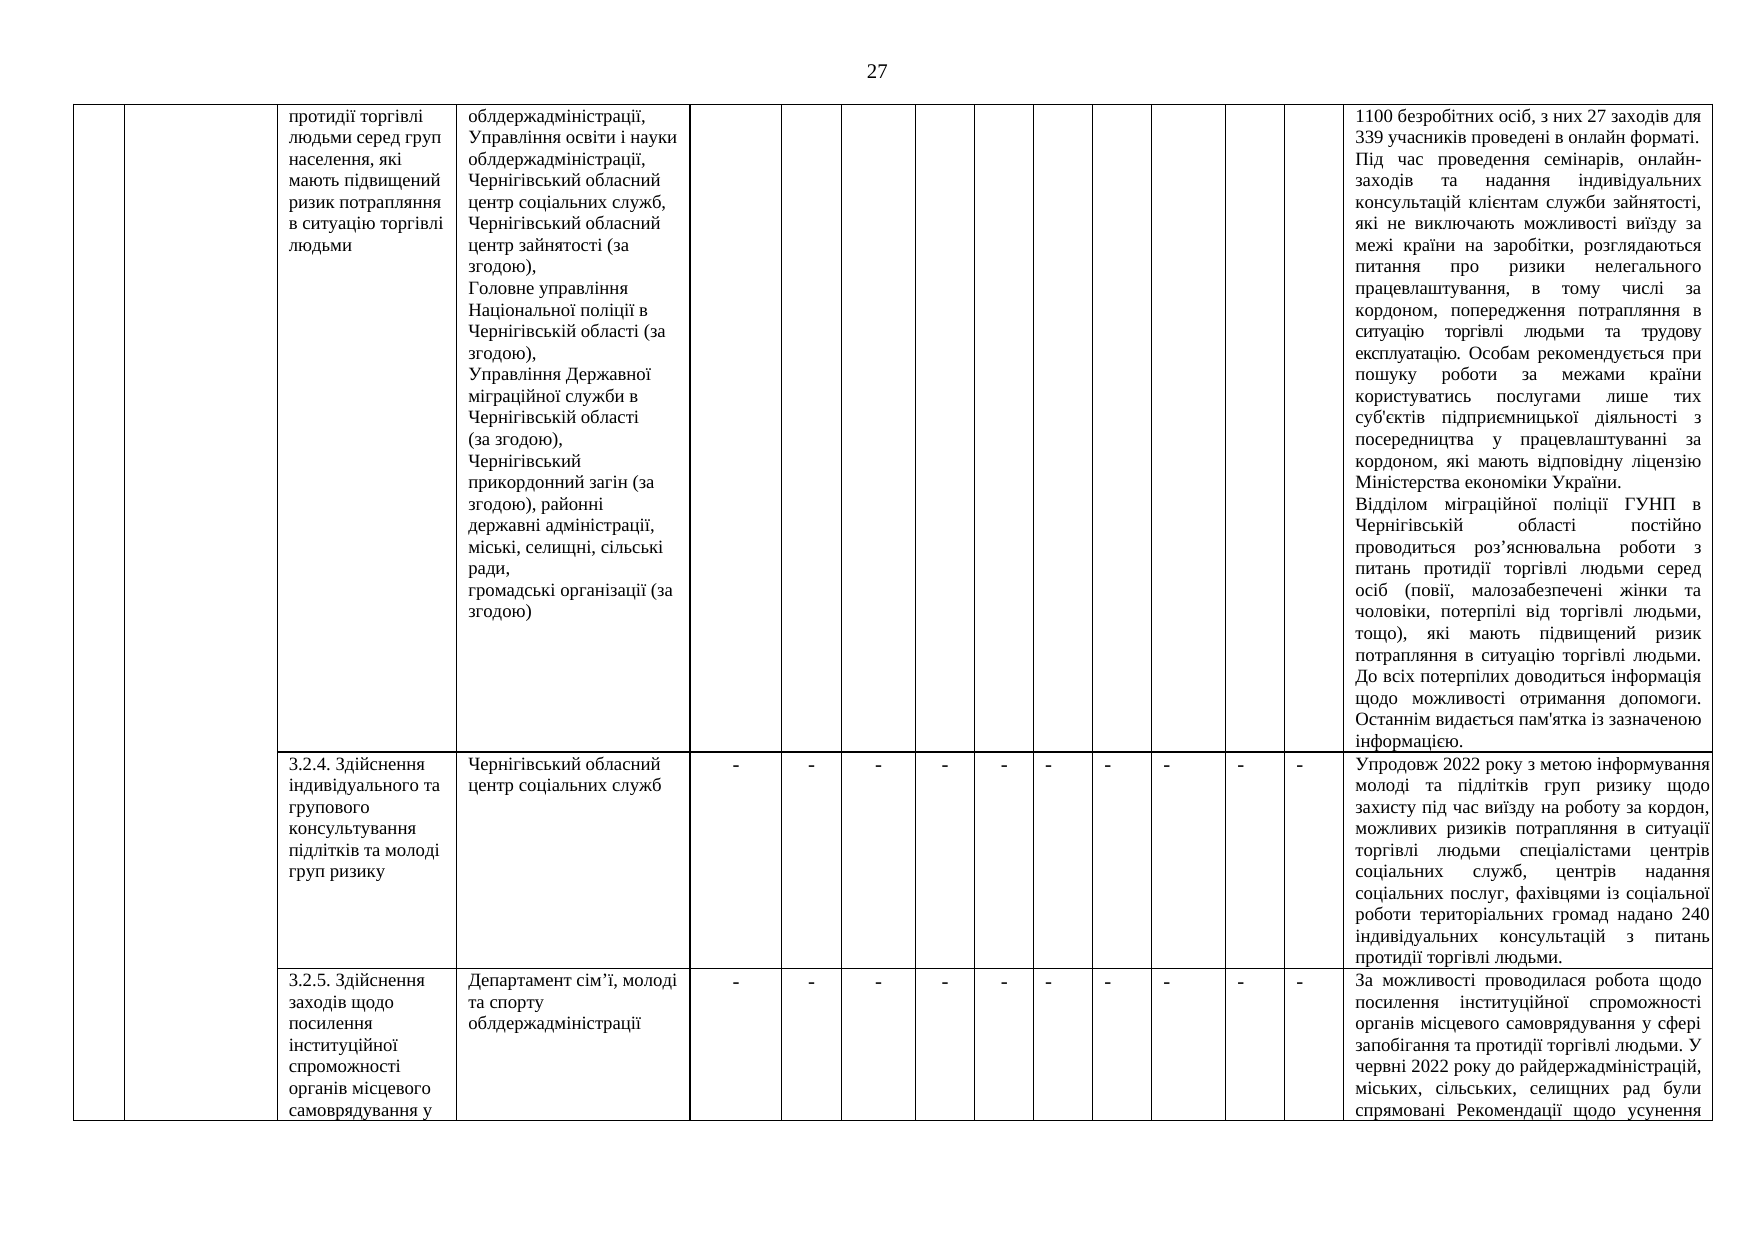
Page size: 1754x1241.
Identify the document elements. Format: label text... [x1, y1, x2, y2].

table_cell Упродовж 2022 року з метою інформування молоді та підлітків груп ризику щодо захисту під час виїзду на роботу за кордон, можливих ризиків потрапляння в ситуації торгівлі людьми спеціалістами центрів соціальних служб, центрів надання соціальних послуг, фахівцями із соціальної роботи територіальних громад надано 240 індивідуальних консультацій з питань протидії торгівлі людьми. [1344, 753, 1712, 968]
table_cell - [782, 753, 841, 968]
table_cell - [916, 753, 974, 968]
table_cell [457, 105, 689, 751]
table_cell - [1285, 753, 1343, 968]
table_cell - [975, 105, 1033, 751]
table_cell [457, 969, 689, 1120]
table_cell - [782, 105, 841, 751]
table_cell Чернігівський обласний центр соціальних служб [457, 753, 689, 968]
table_cell - [1226, 753, 1284, 968]
table_cell - [842, 105, 915, 751]
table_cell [278, 105, 456, 751]
table_cell - [1285, 105, 1343, 751]
table_cell - [1226, 105, 1284, 751]
table_cell - [842, 969, 915, 1120]
table_cell - [975, 753, 1033, 968]
table_cell - [1226, 969, 1284, 1120]
table_cell - [842, 753, 915, 968]
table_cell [1344, 105, 1712, 751]
table_cell - [1093, 753, 1151, 968]
table_cell - [1152, 753, 1225, 968]
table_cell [278, 969, 456, 1120]
table_cell - [916, 969, 974, 1120]
table_cell - [691, 969, 781, 1120]
table_cell - [1034, 105, 1092, 751]
table_cell - [1034, 969, 1092, 1120]
table_cell - [1034, 753, 1092, 968]
table_cell - [1285, 969, 1343, 1120]
table_cell 3.2.4. Здійснення індивідуального та групового консультування підлітків та молоді груп ризику [278, 753, 456, 968]
table_cell - [975, 969, 1033, 1120]
table_cell - [691, 105, 781, 751]
table_cell - [782, 969, 841, 1120]
table_cell - [1093, 969, 1151, 1120]
table_cell - [1152, 105, 1225, 751]
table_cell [1344, 969, 1712, 1120]
table_cell - [1152, 969, 1225, 1120]
table_cell - [1093, 105, 1151, 751]
table_cell - [916, 105, 974, 751]
table_cell - [691, 753, 781, 968]
